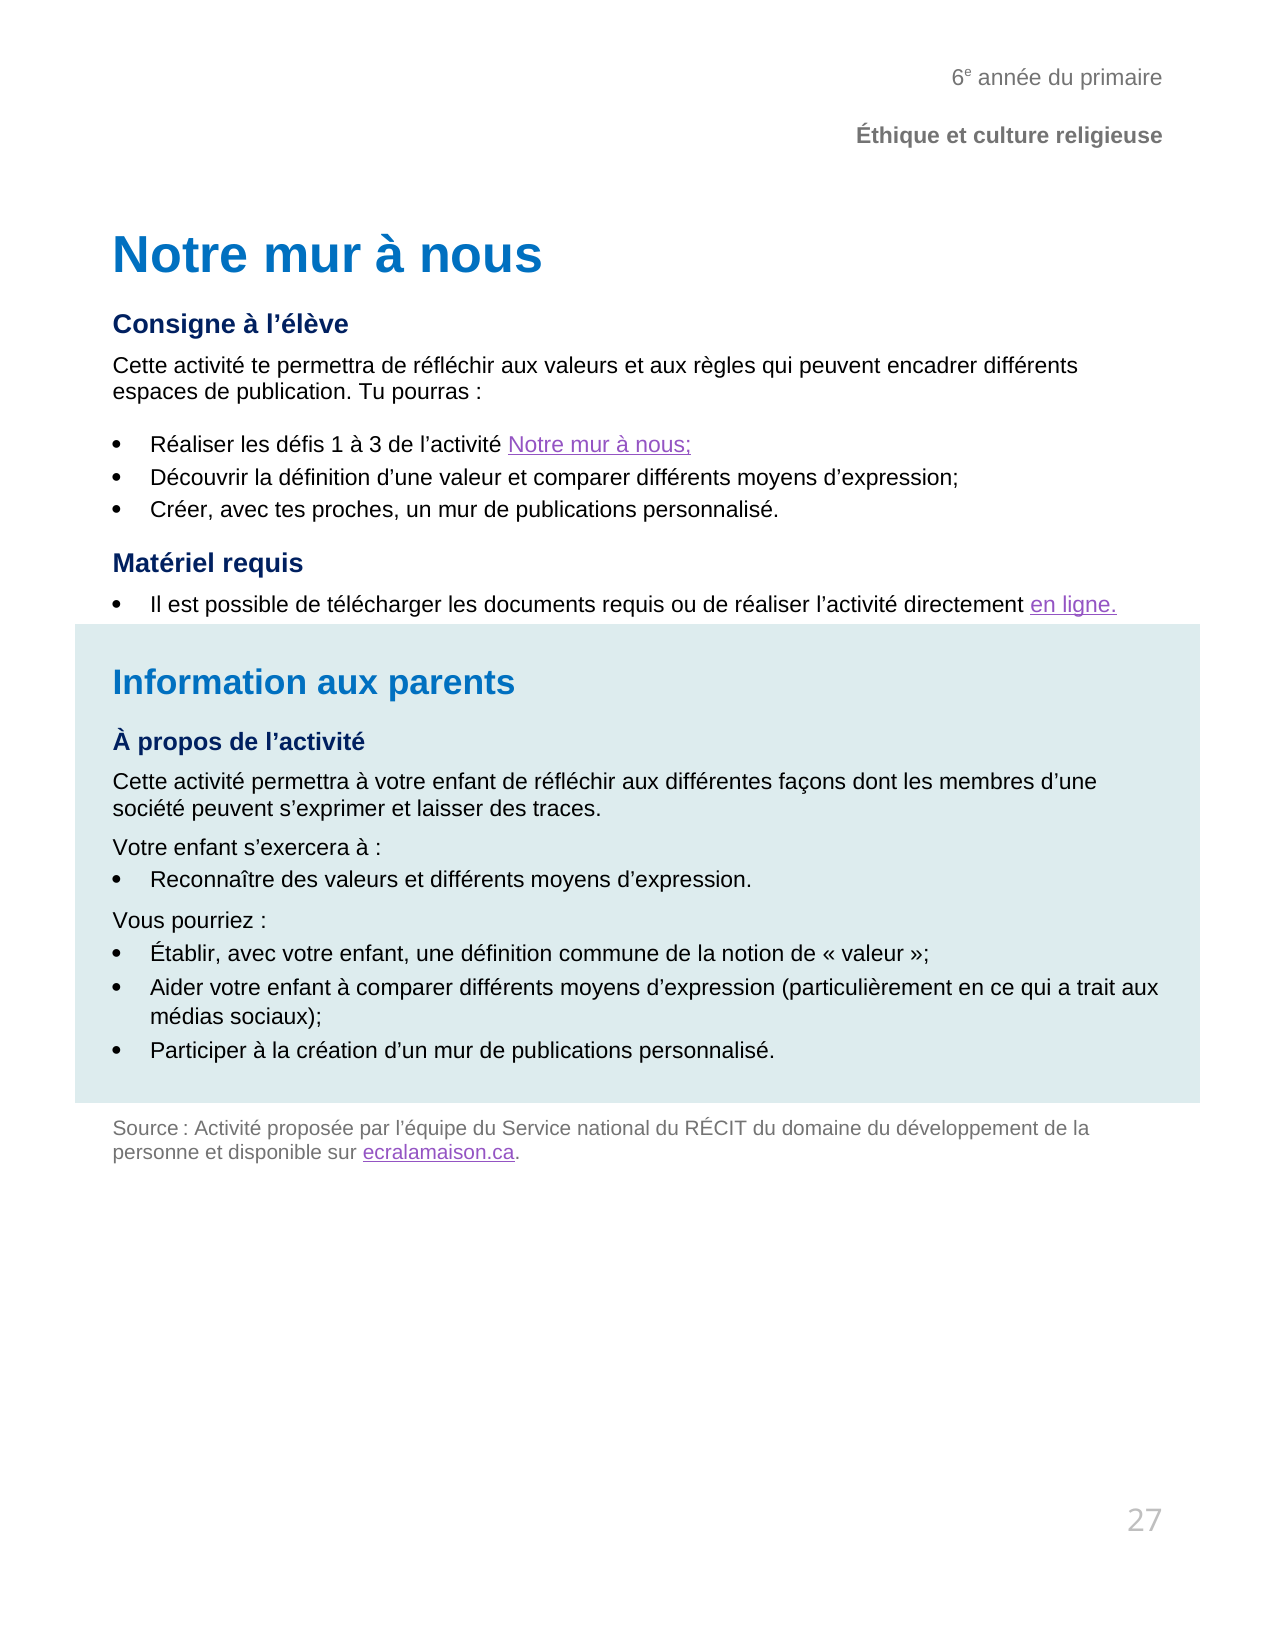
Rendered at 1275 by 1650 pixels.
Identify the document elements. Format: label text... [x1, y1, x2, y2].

text Consigne à l’élève [112, 308, 1162, 339]
text Découvrir la définition d’une valeur et comparer différents moyens d’expression; [112, 463, 1162, 490]
text Créer, avec tes proches, un mur de publications personnalisé. [112, 496, 1162, 522]
text Réaliser les défis 1 à 3 de l’activité Notre mur à nous; [112, 431, 1162, 457]
text Éthique et culture religieuse [112, 122, 1162, 148]
text Cette activité te permettra de réfléchir aux valeurs et aux règles qui peuvent encadrer différents espaces de publication. Tu pourras : [112, 352, 1162, 404]
text Matériel requis [112, 547, 1083, 579]
text Il est possible de télécharger les documents requis ou de réaliser l’activité directement en ligne. [112, 591, 1162, 618]
table_header Information aux parents À propos de l’activité Cette activité permettra à votre enfant de réfléchir aux différentes façons dont les membres d’une société peuvent s’exprimer et laisser des traces. Votre enfant s’exercera à : Reconnaître des valeurs et différents moyens d’expression. Vous pourriez : Établir, avec votre enfant, une définition commune de la notion de « valeur »; Aider votre enfant à comparer différents moyens d’expression (particulièrement en ce qui a trait aux médias sociaux); Participer à la création d’un mur de publications personnalisé. [75, 624, 1200, 1103]
text Source : Activité proposée par l’équipe du Service national du RÉCIT du domaine du développement de la personne et disponible sur ecralamaison.ca. [112, 1116, 1162, 1164]
text Notre mur à nous [112, 223, 1162, 283]
